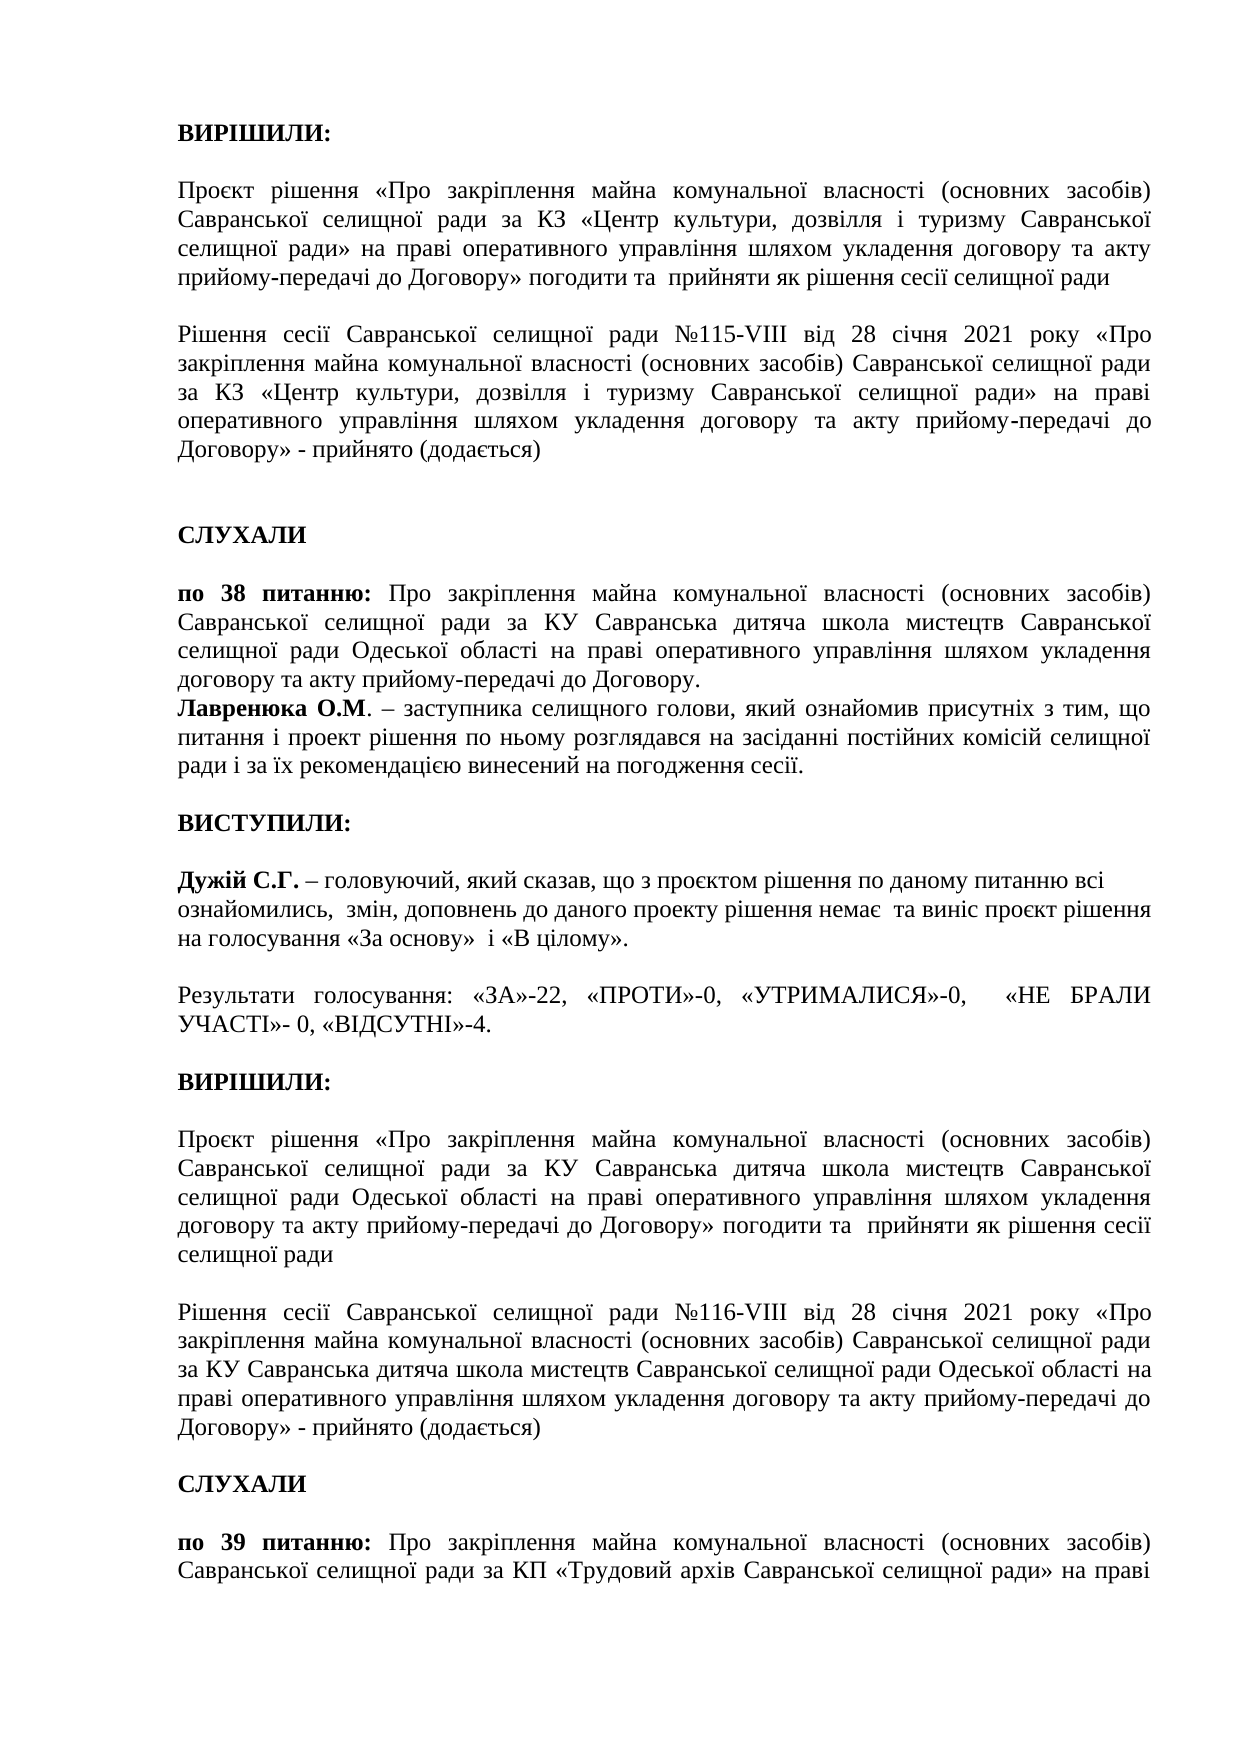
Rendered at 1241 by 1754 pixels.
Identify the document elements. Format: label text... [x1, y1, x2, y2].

text СЛУХАЛИ [177, 521, 1152, 549]
text СЛУХАЛИ [177, 1469, 1152, 1498]
text Результати голосування: «ЗА»-22, «ПРОТИ»-0, «УТРИМАЛИСЯ»-0, «НЕ БРАЛИ УЧАСТІ»- 0, «ВІДСУТНІ»-4. [177, 981, 1152, 1038]
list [177, 1527, 1152, 1584]
list Проєкт рішення «Про закріплення майна комунальної власності (основних засобів) Савранської селищної ради за КУ Савранська дитяча школа мистецтв Савранської селищної ради Одеської області на праві оперативного управління шляхом укладення договору та акту прийому-передачі до Договору» погодити та прийняти як рішення сесії селищної ради [177, 1124, 1152, 1268]
list ВИРІШИЛИ: [177, 118, 1152, 147]
list по 38 питанню: Про закріплення майна комунальної власності (основних засобів) Савранської селищної ради за КУ Савранська дитяча школа мистецтв Савранської селищної ради Одеської області на праві оперативного управління шляхом укладення договору та акту прийому-передачі до Договору. [177, 578, 1152, 693]
list Рішення сесії Савранської селищної ради №115-VІІІ від 28 січня 2021 року «Про закріплення майна комунальної власності (основних засобів) Савранської селищної ради за КЗ «Центр культури, дозвілля і туризму Савранської селищної ради» на праві оперативного управління шляхом укладення договору та акту прийому-передачі до Договору» - прийнято (додається) [177, 319, 1152, 463]
text Дужій С.Г. – головуючий, який сказав, що з проєктом рішення по даному питанню всі ознайомились, змін, доповнень до даного проекту рішення немає та виніс проєкт рішення на голосування «За основу» і «В цілому». [177, 866, 1152, 952]
text Лавренюка О.М. – заступника селищного голови, який ознайомив присутніх з тим, що питання і проект рішення по ньому розглядався на засіданні постійних комісій селищної ради і за їх рекомендацією винесений на погодження сесії. [177, 693, 1152, 779]
text ВИСТУПИЛИ: [177, 808, 1152, 837]
list Проєкт рішення «Про закріплення майна комунальної власності (основних засобів) Савранської селищної ради за КЗ «Центр культури, дозвілля і туризму Савранської селищної ради» на праві оперативного управління шляхом укладення договору та акту прийому-передачі до Договору» погодити та прийняти як рішення сесії селищної ради [177, 176, 1152, 291]
list ВИРІШИЛИ: [177, 1067, 1152, 1096]
list Рішення сесії Савранської селищної ради №116-VІІІ від 28 січня 2021 року «Про закріплення майна комунальної власності (основних засобів) Савранської селищної ради за КУ Савранська дитяча школа мистецтв Савранської селищної ради Одеської області на праві оперативного управління шляхом укладення договору та акту прийому-передачі до Договору» - прийнято (додається) [177, 1297, 1152, 1441]
